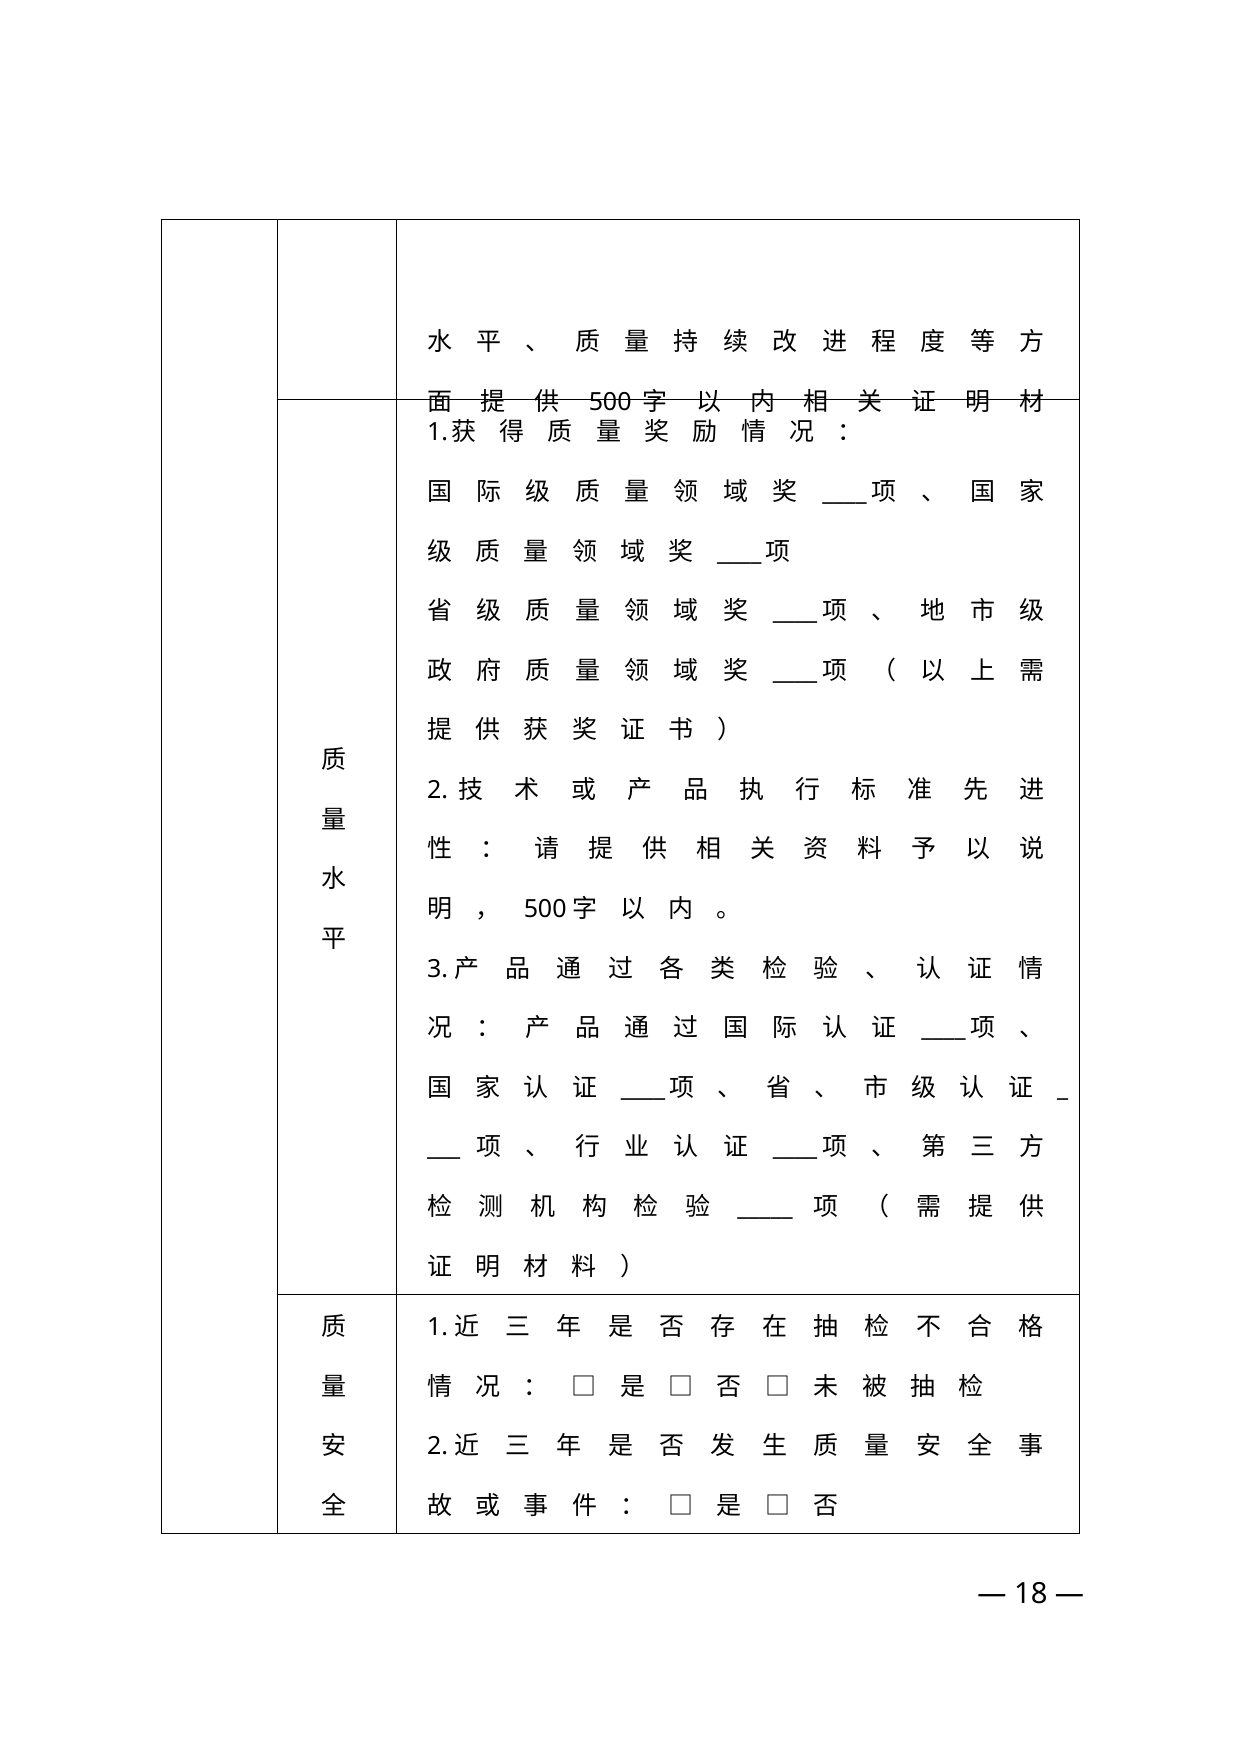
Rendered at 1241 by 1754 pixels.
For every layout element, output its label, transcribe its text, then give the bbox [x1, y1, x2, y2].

table_cell 1.近三年是否存在抽检不合格情况：□是□否□未被抽检 2.近三年是否发生质量安全事故或事件：□是□否 [397, 1295, 1079, 1533]
table_cell 1.获得质量奖励情况： 国际级质量领域奖____项、国家级质量领域奖____项 省级质量领域奖____项、地市级政府质量领域奖____项（以上需提供获奖证书） 2.技术或产品执行标准先进性：请提供相关资料予以说明，500字以内。 3.产品通过各类检验、认证情况：产品通过国际认证____项、国家认证____项、省、市级认证____项、行业认证____项、第三方检测机构检验_____项（需提供证明材料） [397, 400, 1079, 1294]
table_cell 质量安全 [278, 1295, 396, 1533]
table_cell 质量水平 [278, 400, 396, 1294]
